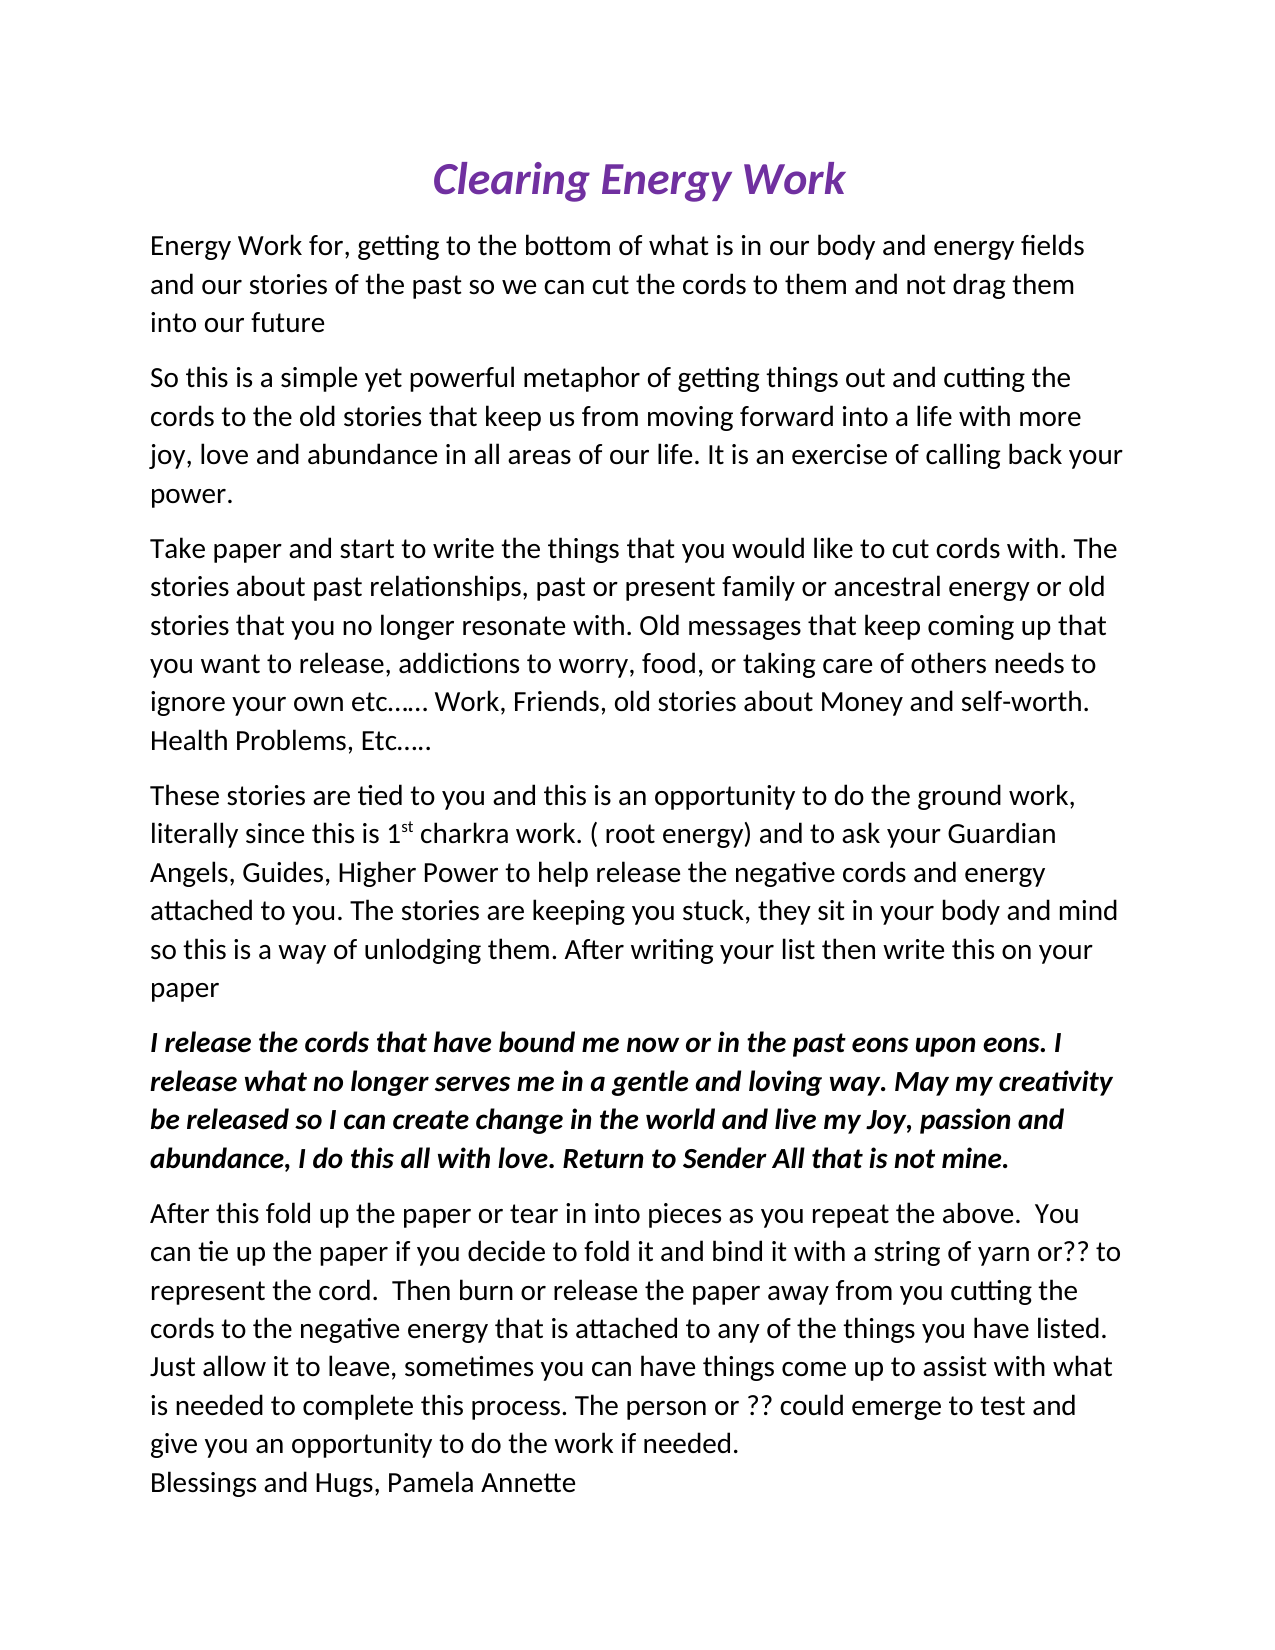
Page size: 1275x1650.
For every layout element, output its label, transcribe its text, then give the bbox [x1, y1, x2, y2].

text I release the cords that have bound me now or in the past eons upon eons. I release what no longer serves me in a gentle and loving way. May my creativity be released so I can create change in the world and live my Joy, passion and abundance, I do this all with love. Return to Sender All that is not mine. [150, 1024, 1125, 1175]
text Take paper and start to write the things that you would like to cut cords with. The stories about past relationships, past or present family or ancestral energy or old stories that you no longer resonate with. Old messages that keep coming up that you want to release, addictions to worry, food, or taking care of others needs to ignore your own etc…… Work, Friends, old stories about Money and self-worth. Health Problems, Etc….. [150, 530, 1125, 758]
text These stories are tied to you and this is an opportunity to do the ground work, literally since this is 1st charkra work. ( root energy) and to ask your Guardian Angels, Guides, Higher Power to help release the negative cords and energy attached to you. The stories are keeping you stuck, they sit in your body and mind so this is a way of unlodging them. After writing your list then write this on your paper [150, 777, 1125, 1005]
text Energy Work for, getting to the bottom of what is in our body and energy fields and our stories of the past so we can cut the cords to them and not drag them into our future [150, 227, 1125, 340]
text After this fold up the paper or tear in into pieces as you repeat the above. You can tie up the paper if you decide to fold it and bind it with a string of yarn or?? to represent the cord. Then burn or release the paper away from you cutting the cords to the negative energy that is attached to any of the things you have listed. Just allow it to leave, sometimes you can have things come up to assist with what is needed to complete this process. The person or ?? could emerge to test and give you an opportunity to do the work if needed. Blessings and Hugs, Pamela Annette [150, 1195, 1125, 1499]
text So this is a simple yet powerful metaphor of getting things out and cutting the cords to the old stories that keep us from moving forward into a life with more joy, love and abundance in all areas of our life. It is an exercise of calling back your power. [150, 359, 1125, 510]
text Clearing Energy Work [150, 150, 1125, 206]
